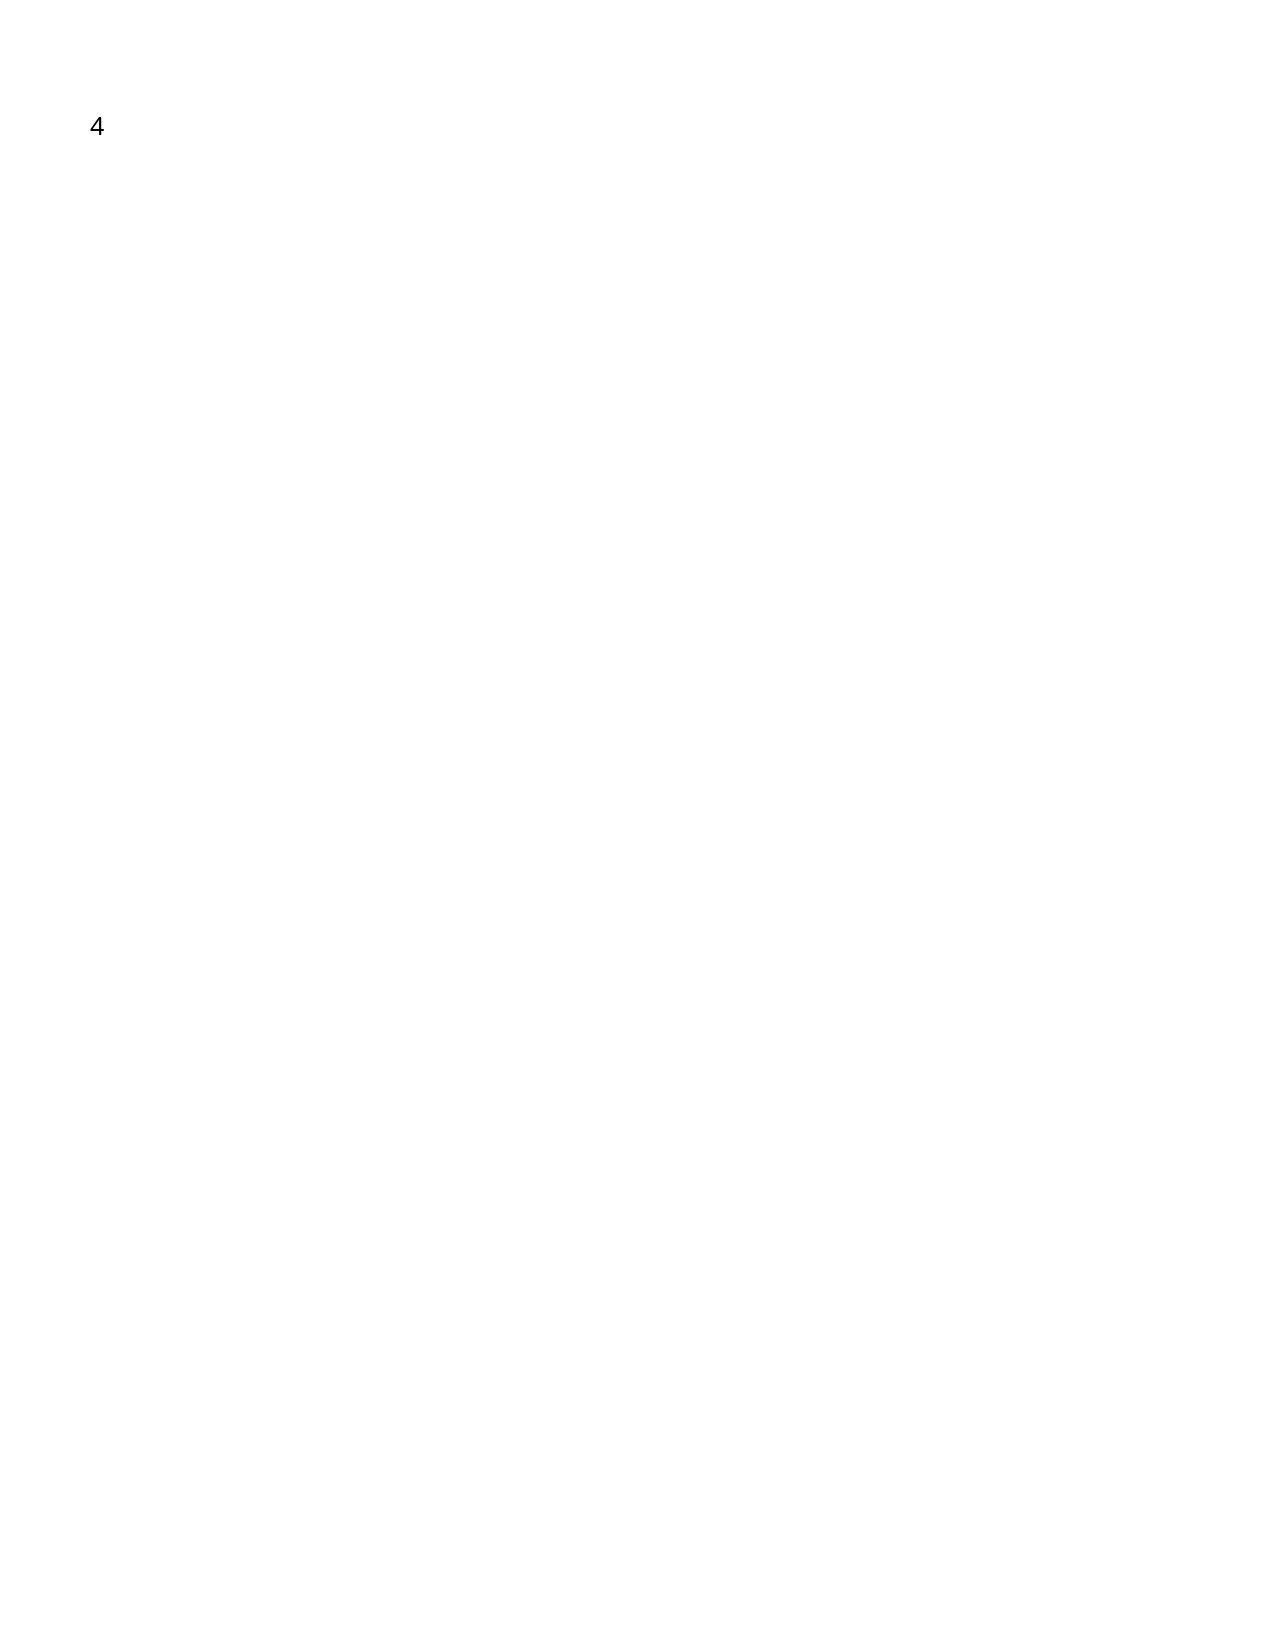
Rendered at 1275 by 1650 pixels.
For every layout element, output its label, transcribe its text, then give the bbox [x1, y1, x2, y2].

text 3 [90, 109, 1185, 143]
